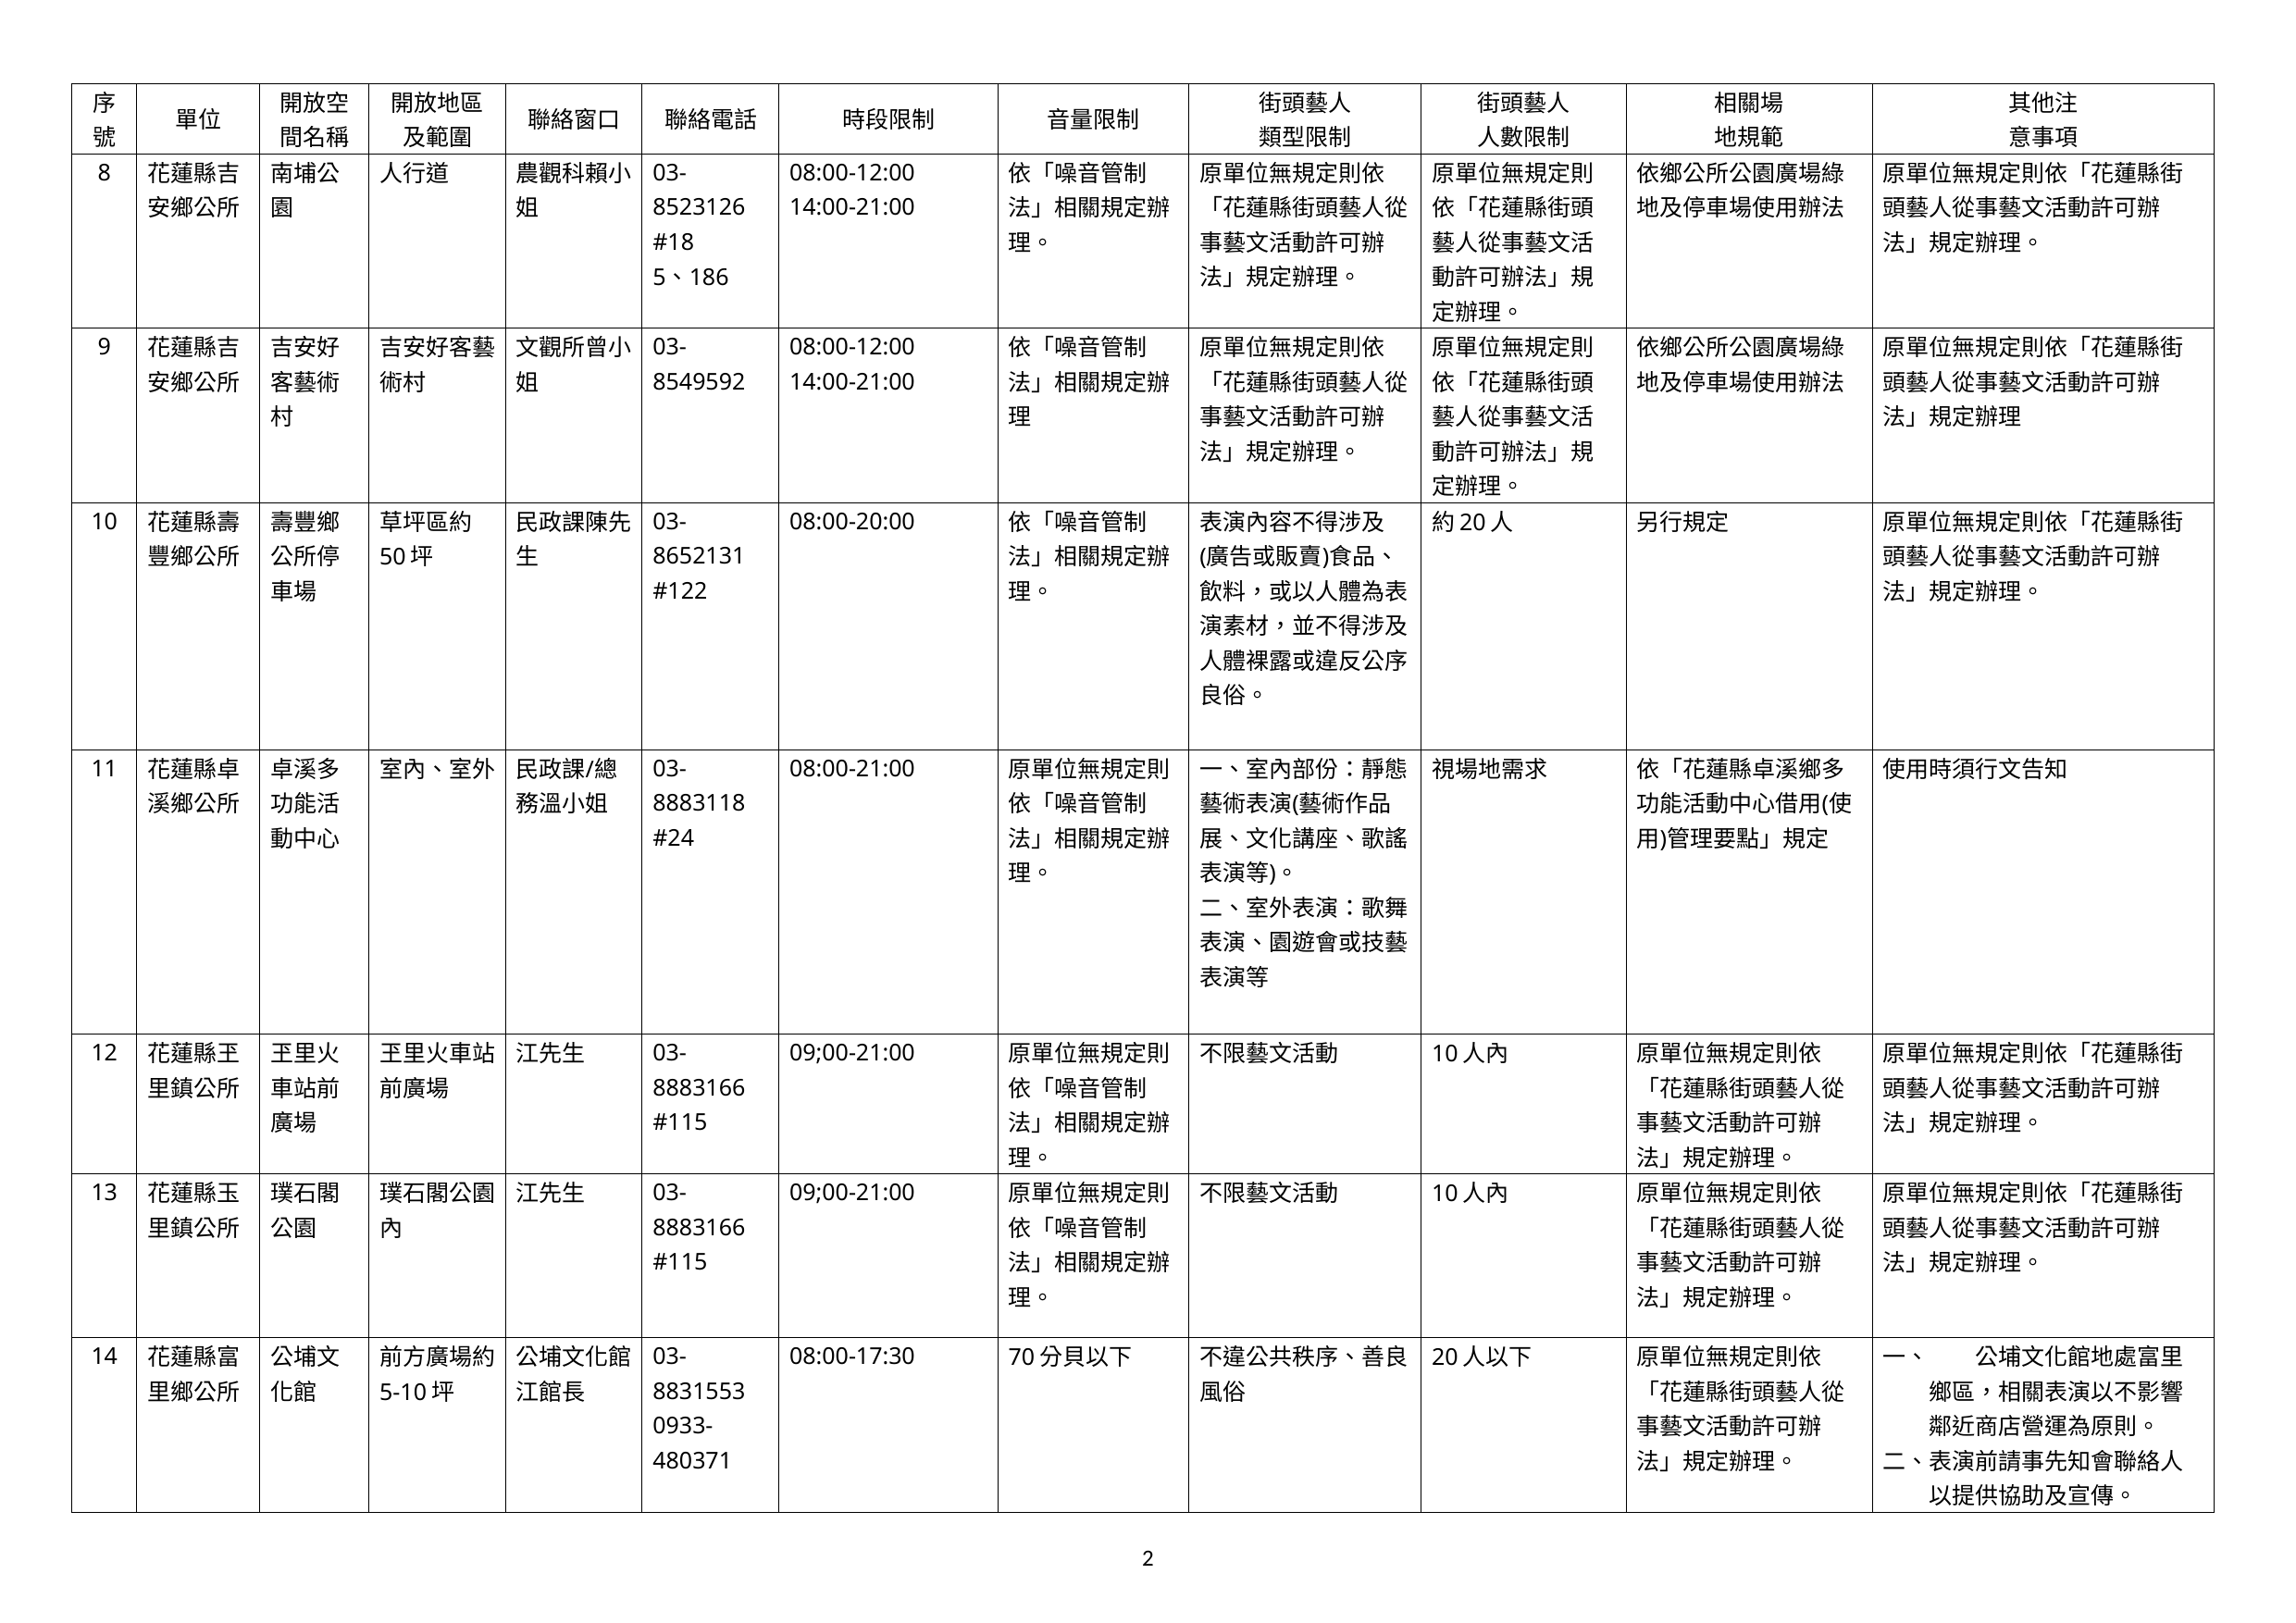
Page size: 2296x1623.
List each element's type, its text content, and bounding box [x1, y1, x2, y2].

table_cell 玊里火車站前廣場 [260, 1035, 368, 1173]
table_header 時段限制 [779, 84, 998, 154]
table_cell 不限藝文活動 [1189, 1174, 1421, 1337]
table_cell 10人內 [1421, 1035, 1626, 1173]
table_cell 先生 [506, 1035, 641, 1173]
table_cell 原單位無規定則依「花蓮縣街頭藝人從事藝文活動許可辦法」規定辦理。 [1627, 1035, 1872, 1173]
table_cell 花蓮縣壽豐鄉公所 [137, 503, 259, 750]
table_cell 03-8523126 #185、186 [642, 155, 778, 328]
table_cell 09;00-21:00 [779, 1174, 998, 1337]
table_cell 14 [72, 1338, 136, 1511]
table_cell 原單位無規定則依「花蓮縣街頭藝人從事藝文活動許可辦法」規定辦理。 [1873, 1174, 2214, 1337]
table_cell 09;00-21:00 [779, 1035, 998, 1173]
table_cell 吉安好客藝術村 [369, 328, 505, 502]
table_cell 草坪區約 [369, 503, 505, 750]
table_cell 卓溪多功能活動中心 [260, 750, 368, 1034]
table_header 聯絡電話 [642, 84, 778, 154]
table_header 街頭藝人 類型限制 [1189, 84, 1421, 154]
table_header 單位 [137, 84, 259, 154]
table_cell 03-8652131 #122 [642, 503, 778, 750]
table_cell 08:00-17:30 [779, 1338, 998, 1511]
table_cell 原單位無規定則依「花蓮縣街頭藝人從事藝文活動許可辦法」規定辦理。 [1189, 328, 1421, 502]
table_cell 文觀所曾小姐 [506, 328, 641, 502]
table_cell 農觀科賴小姐 [506, 155, 641, 328]
table_cell 依「噪音管制法」相關規定辦理。 [999, 155, 1188, 328]
table_cell 原單位無規定則依「花蓮縣街頭藝人從事藝文活動許可辦法」規定辦理。 [1189, 155, 1421, 328]
table_cell 室內、室外 [369, 750, 505, 1034]
table_cell 壽豐鄉公所停車場 [260, 503, 368, 750]
table_cell 公埔文化館江館長 [506, 1338, 641, 1511]
table_cell 08:00-12:00 14:00-21:00 [779, 328, 998, 502]
table_cell 03-8883166 #115 [642, 1174, 778, 1337]
table_cell 03-8883118 #24 [642, 750, 778, 1034]
table_header 相關場 地規範 [1627, 84, 1872, 154]
table_cell 一、室內部份：靜態藝術表演(藝術作品展、文化講座、歌謠表演等)。 二、室外表演：歌舞表演、園遊會或技藝表演等 [1189, 750, 1421, 1034]
table_header 音量限制 [999, 84, 1188, 154]
table_cell 人行道 [369, 155, 505, 328]
table_header 開放地區 及範圍 [369, 84, 505, 154]
table_cell 民政課/總務溫小姐 [506, 750, 641, 1034]
table_cell 花蓮縣玊里鎮公所 [137, 1035, 259, 1173]
table_cell 13 [72, 1174, 136, 1337]
table_cell 原單位無規定則依「花蓮縣街頭藝人從事藝文活動許可辦法」規定辦理。 [1421, 328, 1626, 502]
table_cell 依「花蓮縣卓溪鄉多功能活動中心借用(使用)管理要點」規定 [1627, 750, 1872, 1034]
table_cell 08:00-20:00 [779, 503, 998, 750]
table_cell 不違公共秩序、善良風俗 [1189, 1338, 1421, 1511]
table_cell 不限藝文活動 [1189, 1035, 1421, 1173]
table_cell 9 [72, 328, 136, 502]
table_cell 11 [72, 750, 136, 1034]
table_cell 原單位無規定則依「噪音管制法」相關規定辦理。 [999, 750, 1188, 1034]
table_cell 原單位無規定則依「花蓮縣街頭藝人從事藝文活動許可辦法」規定辦理。 [1627, 1174, 1872, 1337]
table_cell 花蓮縣富里鄉公所 [137, 1338, 259, 1511]
table_cell 原單位無規定則依「噪音管制法」相關規定辦理。 [999, 1174, 1188, 1337]
table_cell 使用時須行文告知 [1873, 750, 2214, 1034]
table_cell 原單位無規定則依「花蓮縣街頭藝人從事藝文活動許可辦法」規定辦理。 [1421, 155, 1626, 328]
table_cell 南埔公園 [260, 155, 368, 328]
table_cell 表演內容不得涉及(廣告或販賣)食品、飲料，或以人體為表演素材，並不得涉及人體裸露或違反公序良俗。 [1189, 503, 1421, 750]
table_cell 民政課陳先生 [506, 503, 641, 750]
table_header 其他注 意事項 [1873, 84, 2214, 154]
table_cell 依鄉公所公園廣場綠地及停車場使用辦法 [1627, 155, 1872, 328]
table_cell 原單位無規定則依「花蓮縣街頭藝人從事藝文活動許可辦法」規定辦理。 [1873, 1035, 2214, 1173]
table_cell 8 [72, 155, 136, 328]
table_cell 原單位無規定則依「花蓮縣街頭藝人從事藝文活動許可辦法」規定辦理。 [1873, 503, 2214, 750]
table_cell 前方廣場約5 [369, 1338, 505, 1511]
table_header 街頭藝人 人數限制 [1421, 84, 1626, 154]
table_cell 花蓮縣吉安鄉公所 [137, 328, 259, 502]
table_cell 08:00-12:00 14:00-21:00 [779, 155, 998, 328]
table_cell 03-8883166 #115 [642, 1035, 778, 1173]
table_cell 公埔文化館地處富里鄉區，相關表演以不影響鄰近商店營運為原則。 二、表演前請事先知會聯絡人以提供協助及宣傳。 [1873, 1338, 2214, 1511]
table_cell 原單位無規定則依「花蓮縣街頭藝人從事藝文活動許可辦法」規定辦理。 [1873, 155, 2214, 328]
table_cell 花蓮縣吉安鄉公所 [137, 155, 259, 328]
table_cell 璞石閣公園 [260, 1174, 368, 1337]
table_cell 玊里火車站前廣場 [369, 1035, 505, 1173]
table_cell 璞石閣公園內 [369, 1174, 505, 1337]
table_cell 原單位無規定則依「花蓮縣街頭藝人從事藝文活動許可辦法」規定辦理 [1873, 328, 2214, 502]
table_cell 依鄉公所公園廣場綠地及停車場使用辦法 [1627, 328, 1872, 502]
table_header 聯絡窗口 [506, 84, 641, 154]
table_cell 另行規定 [1627, 503, 1872, 750]
table_cell 03-8549592 [642, 328, 778, 502]
table_header 開放空 間名稱 [260, 84, 368, 154]
table_cell 12 [72, 1035, 136, 1173]
table_cell 原單位無規定則依「花蓮縣街頭藝人從事藝文活動許可辦法」規定辦理。 [1627, 1338, 1872, 1511]
table_cell 03-8831553 0933-480371 [642, 1338, 778, 1511]
table_cell 原單位無規定則依「噪音管制法」相關規定辦理。 [999, 1035, 1188, 1173]
table_cell 70分貝以下 [999, 1338, 1188, 1511]
table_header 序號 [72, 84, 136, 154]
table_cell 10 [72, 503, 136, 750]
table_cell 約20人 [1421, 503, 1626, 750]
table_cell 花蓮縣玉里鎮公所 [137, 1174, 259, 1337]
table_cell 視場地需求 [1421, 750, 1626, 1034]
table_cell 公埔文化館 [260, 1338, 368, 1511]
table_cell 依「噪音管制法」相關規定辦理。 [999, 503, 1188, 750]
table_cell 10人內 [1421, 1174, 1626, 1337]
table_cell 20人以下 [1421, 1338, 1626, 1511]
table_cell 先生 [506, 1174, 641, 1337]
table_cell 吉安好客藝術村 [260, 328, 368, 502]
table_cell 花蓮縣卓溪鄉公所 [137, 750, 259, 1034]
table_cell 依「噪音管制法」相關規定辦理 [999, 328, 1188, 502]
table_cell 08:00-21:00 [779, 750, 998, 1034]
